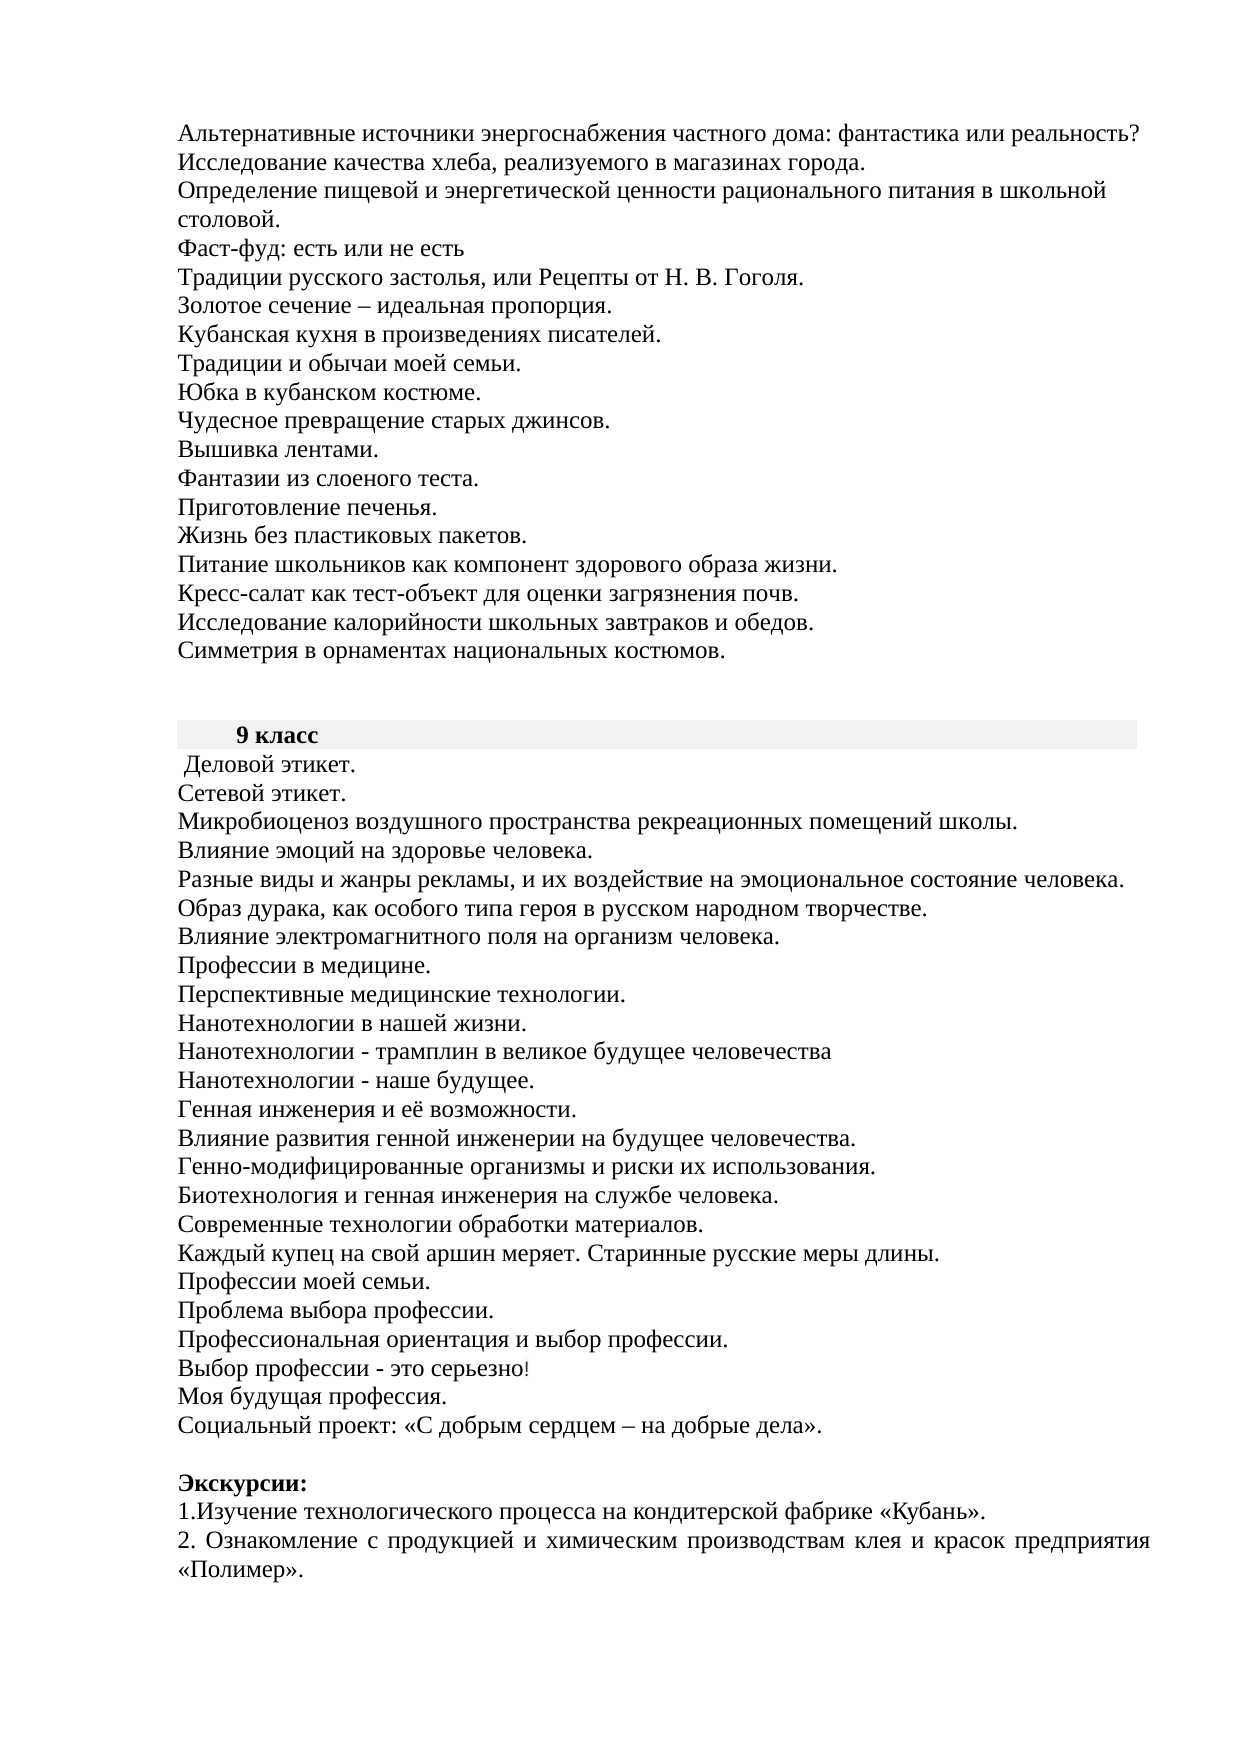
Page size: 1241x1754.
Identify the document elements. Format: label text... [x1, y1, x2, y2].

text Исследование калорийности школьных завтраков и обедов. [177, 607, 1152, 636]
text Симметрия в орнаментах национальных костюмов. [177, 636, 1152, 720]
text 9 класс [177, 720, 1137, 749]
text Альтернативные источники энергоснабжения частного дома: фантастика или реальность? Исследование качества хлеба, реализуемого в магазинах города. Определение пищевой и энергетической ценности рационального питания в школьной столовой. Фаст-фуд: есть или не есть [177, 118, 1152, 262]
text Приготовление печенья. [177, 492, 1152, 521]
text Профессии в медицине. [177, 950, 1152, 979]
text Нанотехнологии в нашей жизни. [177, 1008, 1152, 1036]
text Традиции русского застолья, или Рецепты от Н. В. Гоголя. Золотое сечение – идеальная пропорция. Кубанская кухня в произведениях писателей. Традиции и обычаи моей семьи. [177, 262, 1152, 377]
text Фантазии из слоеного теста. [177, 463, 1152, 492]
text Микробиоценоз воздушного пространства рекреационных помещений школы. Влияние эмоций на здоровье человека. [177, 806, 1152, 864]
text Нанотехнологии - трамплин в великое будущее человечества [177, 1036, 1152, 1065]
text Деловой этикет. [177, 749, 1152, 778]
text Современные технологии обработки материалов. [177, 1209, 1152, 1238]
text 2. Ознакомление с продукцией и химическим производствам клея и красок предприятия «Полимер». [177, 1525, 1152, 1583]
text Влияние развития генной инженерии на будущее человечества. [177, 1123, 1152, 1151]
text Проблема выбора профессии. [177, 1295, 1152, 1324]
text 1.Изучение технологического процесса на кондитерской фабрике «Кубань». [177, 1496, 1152, 1525]
text Социальный проект: «С добрым сердцем – на добрые дела». [177, 1410, 1152, 1439]
text Перспективные медицинские технологии. [177, 979, 1152, 1008]
text Экскурсии: [177, 1468, 1152, 1496]
text Выбор профессии - это серьезно! [177, 1353, 1152, 1381]
text Моя будущая профессия. [177, 1381, 1152, 1410]
text Вышивка лентами. [177, 434, 1152, 463]
text Жизнь без пластиковых пакетов. Питание школьников как компонент здорового образа жизни. Кресс-салат как тест-объект для оценки загрязнения почв. [177, 521, 1152, 607]
text Генная инженерия и её возможности. [177, 1094, 1152, 1123]
text Профессиональная ориентация и выбор профессии. [177, 1324, 1152, 1353]
text Каждый купец на свой аршин меряет. Старинные русские меры длины. Профессии моей семьи. [177, 1238, 1152, 1295]
text Чудесное превращение старых джинсов. [177, 406, 1152, 434]
text Биотехнология и генная инженерия на службе человека. [177, 1180, 1152, 1209]
text Генно-модифицированные организмы и риски их использования. [177, 1151, 1152, 1180]
text Нанотехнологии - наше будущее. [177, 1065, 1152, 1094]
text Образ дурака, как особого типа героя в русском народном творчестве. Влияние электромагнитного поля на организм человека. [177, 893, 1152, 950]
text Сетевой этикет. [177, 778, 1152, 806]
text Юбка в кубанском костюме. [177, 377, 1152, 406]
text Разные виды и жанры рекламы, и их воздействие на эмоциональное состояние человека. [177, 864, 1152, 893]
